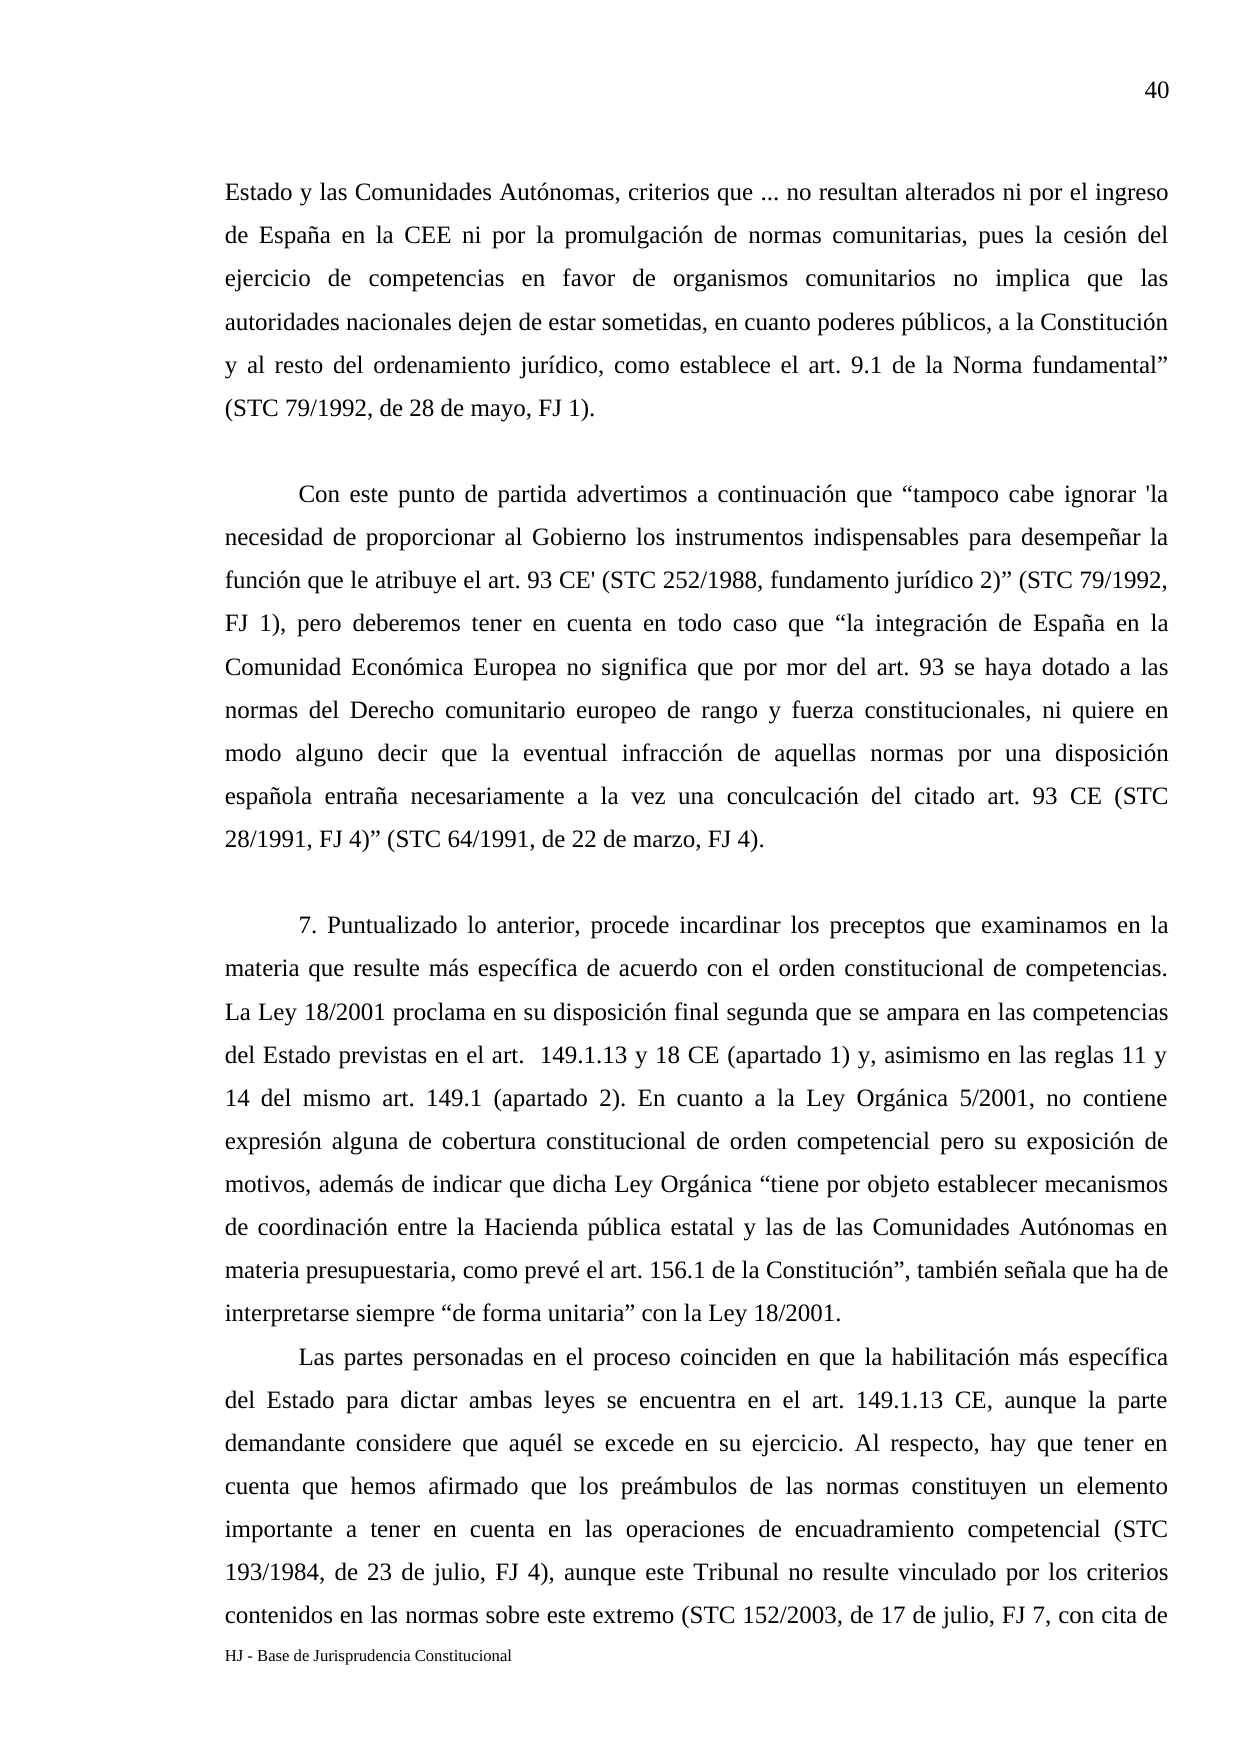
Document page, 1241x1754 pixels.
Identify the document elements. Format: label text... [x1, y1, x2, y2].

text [224, 1342, 1169, 1629]
text Con este punto de partida advertimos a continuación que “tampoco cabe ignorar 'la necesidad de proporcionar al Gobierno los instrumentos indispensables para desempeñar la función que le atribuye el art. 93 CE' (STC 252/1988, fundamento jurídico 2)” (STC 79/1992, FJ 1), pero deberemos tener en cuenta en todo caso que “la integración de España en la Comunidad Económica Europea no significa que por mor del art. 93 se haya dotado a las normas del Derecho comunitario europeo de rango y fuerza constitucionales, ni quiere en modo alguno decir que la eventual infracción de aquellas normas por una disposición española entraña necesariamente a la vez una conculcación del citado art. 93 CE (STC 28/1991, FJ 4)” (STC 64/1991, de 22 de marzo, FJ 4). [224, 479, 1169, 853]
text 7. Puntualizado lo anterior, procede incardinar los preceptos que examinamos en la materia que resulte más específica de acuerdo con el orden constitucional de competencias. La Ley 18/2001 proclama en su disposición final segunda que se ampara en las competencias del Estado previstas en el art. 149.1.13 y 18 CE (apartado 1) y, asimismo en las reglas 11 y 14 del mismo art. 149.1 (apartado 2). En cuanto a la Ley Orgánica 5/2001, no contiene expresión alguna de cobertura constitucional de orden competencial pero su exposición de motivos, además de indicar que dicha Ley Orgánica “tiene por objeto establecer mecanismos de coordinación entre la Hacienda pública estatal y las de las Comunidades Autónomas en materia presupuestaria, como prevé el art. 156.1 de la Constitución”, también señala que ha de interpretarse siempre “de forma unitaria” con la Ley 18/2001. [224, 910, 1169, 1327]
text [224, 177, 1169, 422]
